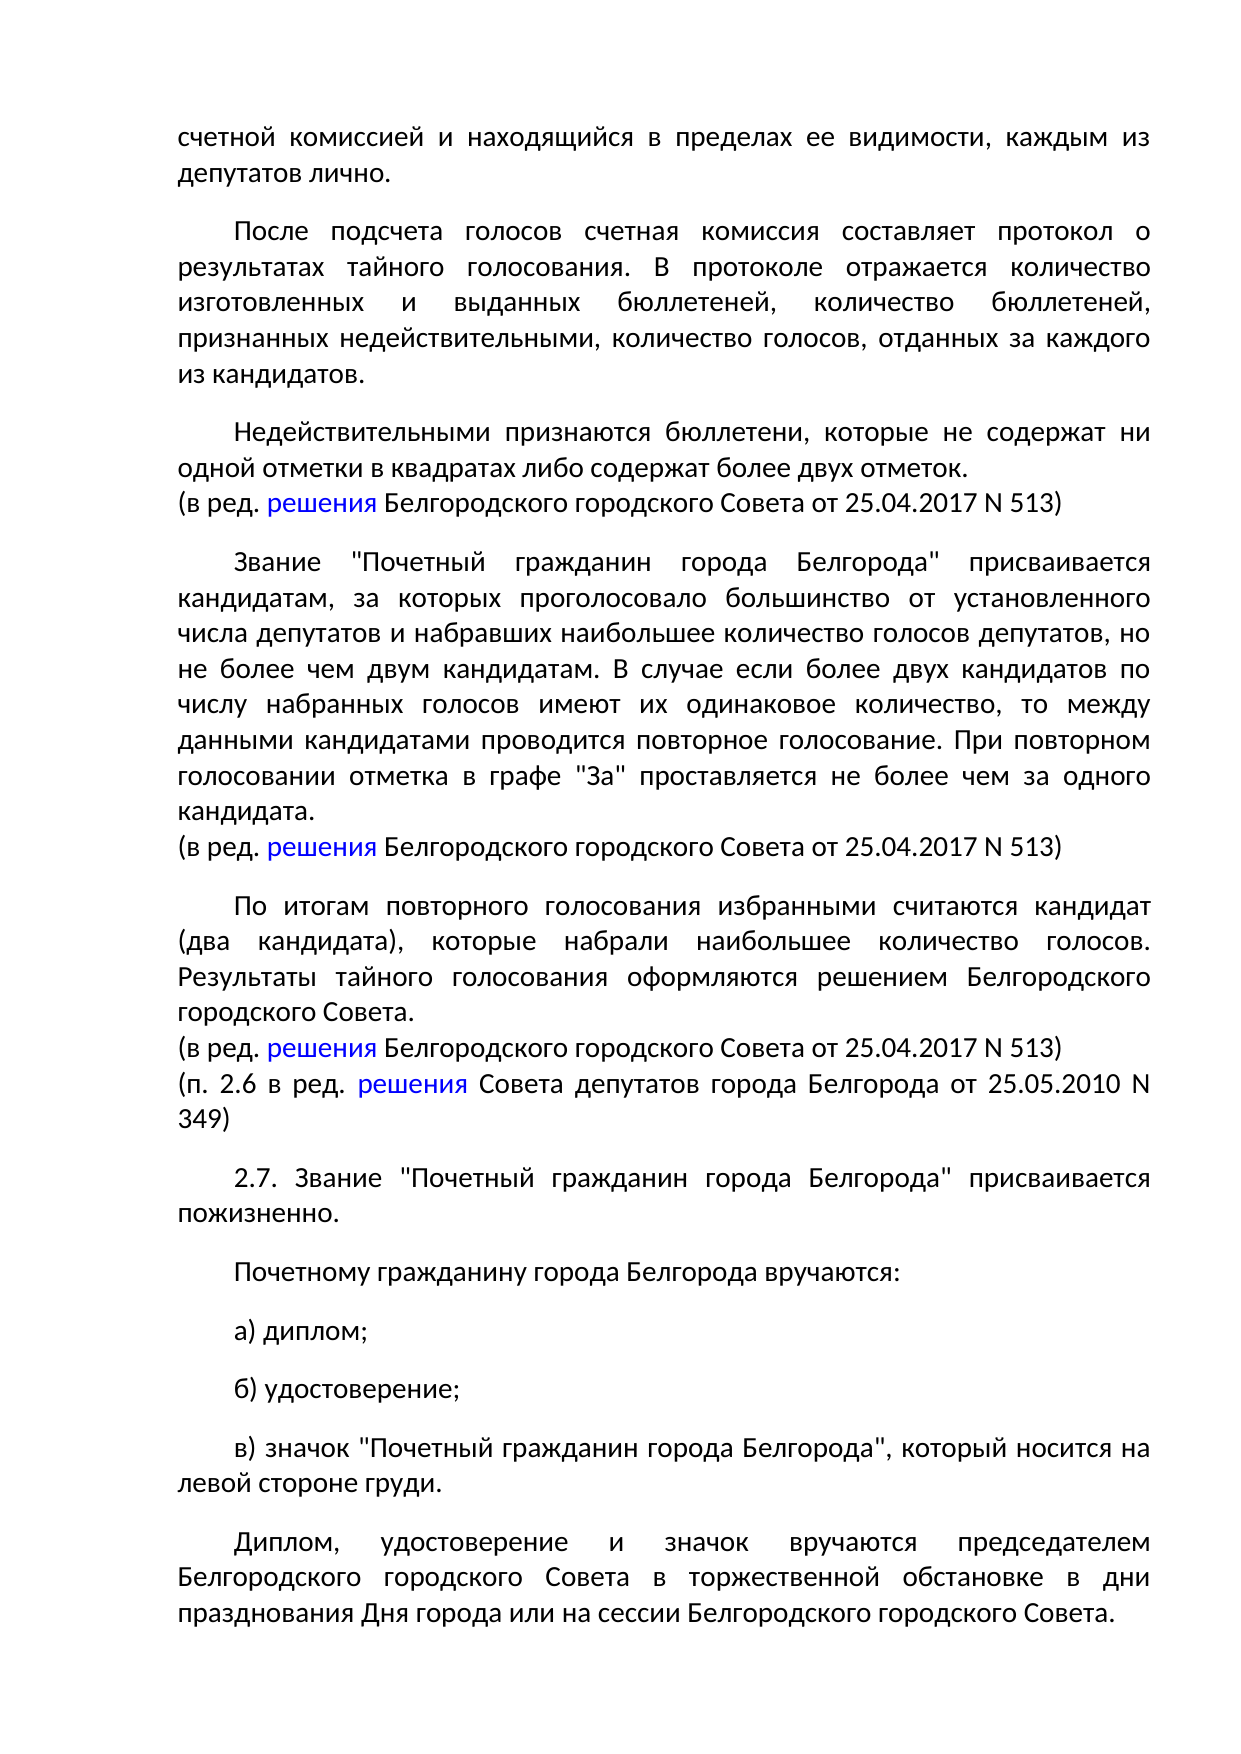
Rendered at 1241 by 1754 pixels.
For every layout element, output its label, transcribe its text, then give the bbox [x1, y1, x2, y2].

text Недействительными признаются бюллетени, которые не содержат ни одной отметки в квадратах либо содержат более двух отметок. [177, 413, 1152, 484]
text а) диплом; [177, 1312, 1152, 1347]
text По итогам повторного голосования избранными считаются кандидат (два кандидата), которые набрали наибольшее количество голосов. Результаты тайного голосования оформляются решением Белгородского городского Совета. [177, 887, 1152, 1029]
text б) удостоверение; [177, 1370, 1152, 1406]
text 2.7. Звание "Почетный гражданин города Белгорода" присваивается пожизненно. [177, 1159, 1152, 1230]
text Диплом, удостоверение и значок вручаются председателем Белгородского городского Совета в торжественной обстановке в дни празднования Дня города или на сессии Белгородского городского Совета. [177, 1523, 1152, 1630]
text (в ред. решения Белгородского городского Совета от 25.04.2017 N 513) [177, 1029, 1152, 1065]
text (п. 2.6 в ред. решения Совета депутатов города Белгорода от 25.05.2010 N 349) [177, 1065, 1152, 1136]
text Почетному гражданину города Белгорода вручаются: [177, 1253, 1152, 1289]
text в) значок "Почетный гражданин города Белгорода", который носится на левой стороне груди. [177, 1429, 1152, 1500]
text (в ред. решения Белгородского городского Совета от 25.04.2017 N 513) [177, 828, 1152, 864]
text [177, 118, 1152, 189]
text (в ред. решения Белгородского городского Совета от 25.04.2017 N 513) [177, 484, 1152, 520]
text Звание "Почетный гражданин города Белгорода" присваивается кандидатам, за которых проголосовало большинство от установленного числа депутатов и набравших наибольшее количество голосов депутатов, но не более чем двум кандидатам. В случае если более двух кандидатов по числу набранных голосов имеют их одинаковое количество, то между данными кандидатами проводится повторное голосование. При повторном голосовании отметка в графе "За" проставляется не более чем за одного кандидата. [177, 543, 1152, 828]
text После подсчета голосов счетная комиссия составляет протокол о результатах тайного голосования. В протоколе отражается количество изготовленных и выданных бюллетеней, количество бюллетеней, признанных недействительными, количество голосов, отданных за каждого из кандидатов. [177, 212, 1152, 390]
